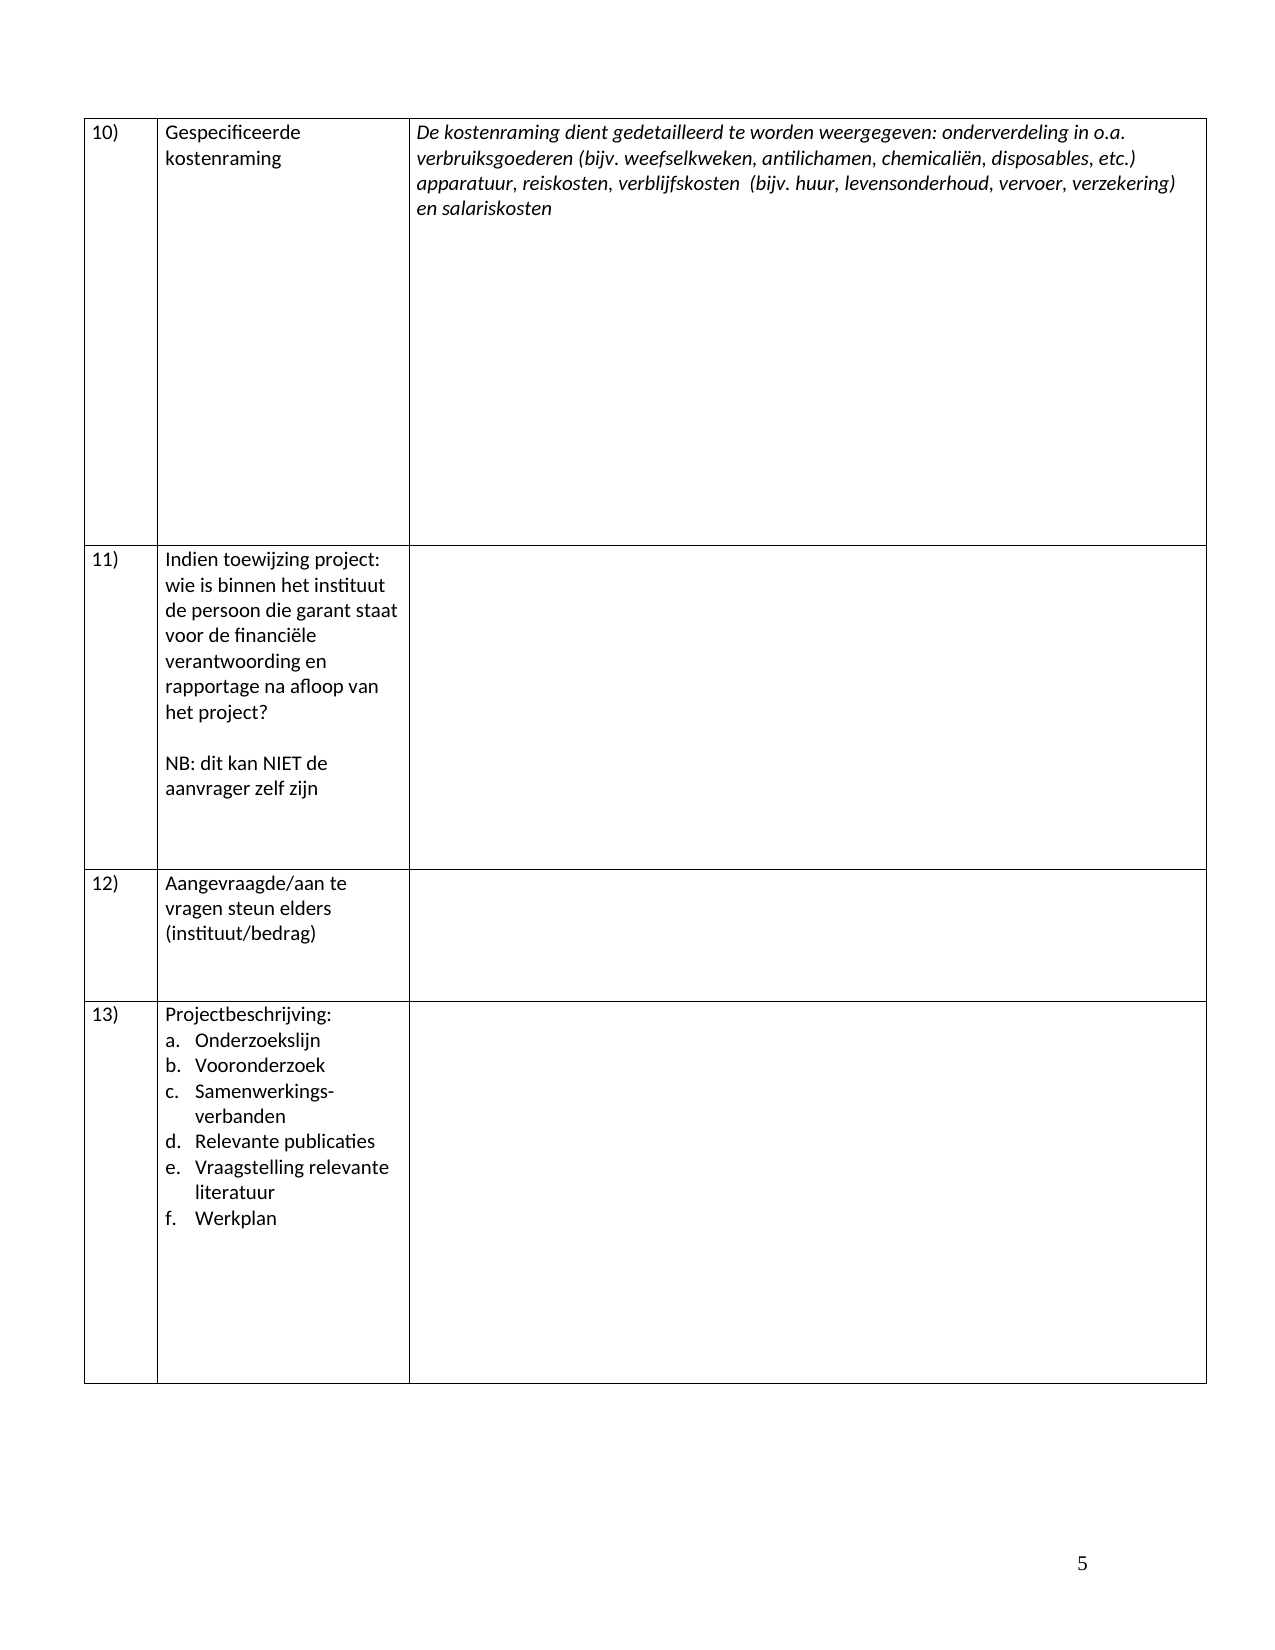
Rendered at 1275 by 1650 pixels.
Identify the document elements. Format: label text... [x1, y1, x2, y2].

table_cell Indien toewijzing project: wie is binnen het instituut de persoon die garant staat voor de financiële verantwoording en rapportage na afloop van het project? NB: dit kan NIET de aanvrager zelf zijn [158, 546, 409, 869]
table_cell Aangevraagde/aan te vragen steun elders (instituut/bedrag) [158, 870, 409, 1001]
table_cell [85, 546, 157, 869]
table_cell [410, 870, 1206, 1001]
table_cell [85, 870, 157, 1001]
table_cell [85, 119, 157, 545]
table_cell De kostenraming dient gedetailleerd te worden weergegeven: onderverdeling in o.a. verbruiksgoederen (bijv. weefselkweken, antilichamen, chemicaliën, disposables, etc.) apparatuur, reiskosten, verblijfskosten (bijv. huur, levensonderhoud, vervoer, verzekering) en salariskosten [410, 119, 1206, 545]
table_cell [410, 546, 1206, 869]
table_cell Gespecificeerde kostenraming [158, 119, 409, 545]
table_cell [410, 1002, 1206, 1383]
table_cell [85, 1002, 157, 1383]
table_cell Projectbeschrijving: Onderzoekslijn Vooronderzoek Samenwerkings-verbanden Relevante publicaties Vraagstelling relevante literatuur Werkplan [158, 1002, 409, 1383]
